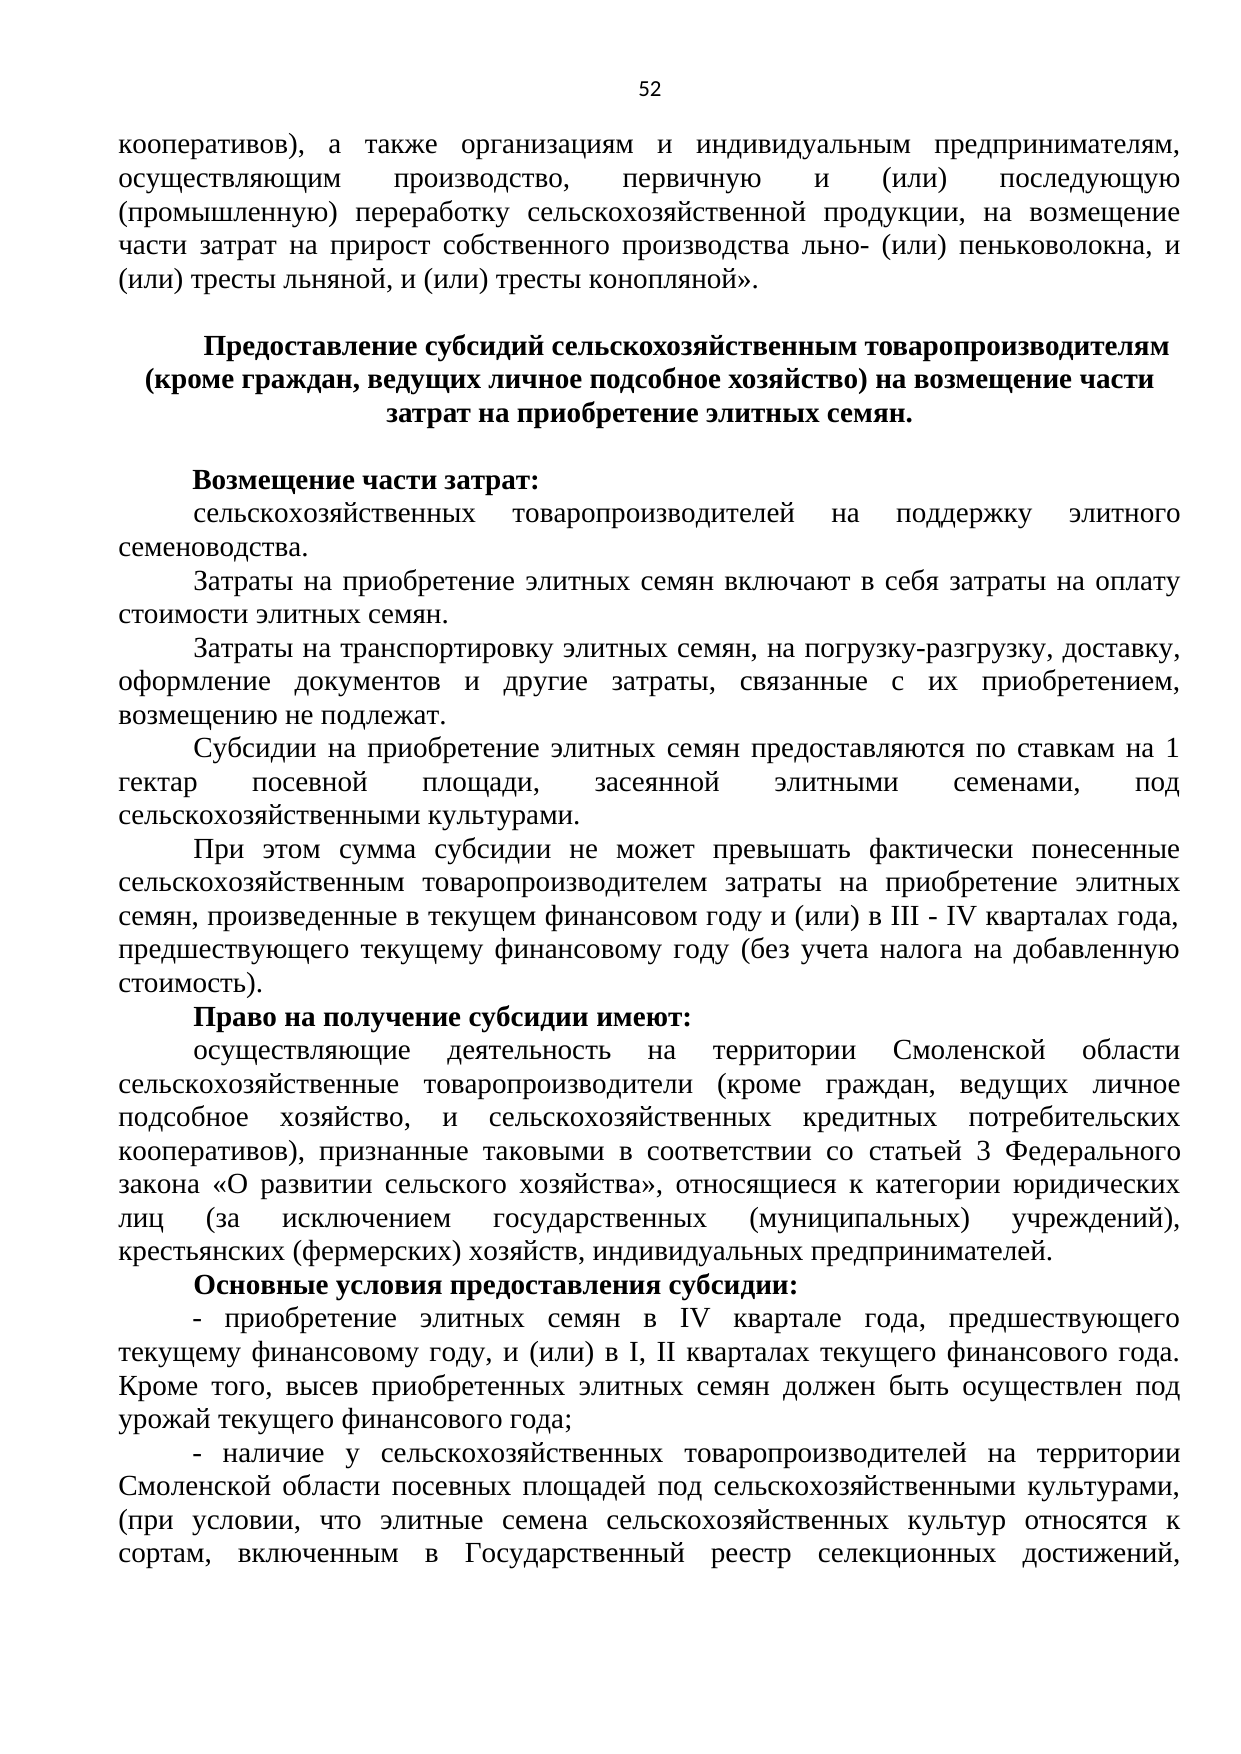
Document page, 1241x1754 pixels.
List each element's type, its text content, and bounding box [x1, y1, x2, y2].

text - приобретение элитных семян в IV квартале года, предшествующего текущему финансовому году, и (или) в I, II кварталах текущего финансового года. Кроме того, высев приобретенных элитных семян должен быть осуществлен под урожай текущего финансового года; [118, 1301, 1181, 1435]
text Предоставление субсидий сельскохозяйственным товаропроизводителям (кроме граждан, ведущих личное подсобное хозяйство) на возмещение части затрат на приобретение элитных семян. [118, 328, 1181, 428]
text Затраты на транспортировку элитных семян, на погрузку-разгрузку, доставку, оформление документов и другие затраты, связанные с их приобретением, возмещению не подлежат. [118, 630, 1181, 730]
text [118, 127, 1181, 294]
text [118, 1435, 1181, 1569]
text Субсидии на приобретение элитных семян предоставляются по ставкам на 1 гектар посевной площади, засеянной элитными семенами, под сельскохозяйственными культурами. [118, 730, 1181, 831]
text сельскохозяйственных товаропроизводителей на поддержку элитного семеноводства. [118, 496, 1181, 563]
text При этом сумма субсидии не может превышать фактически понесенные сельскохозяйственным товаропроизводителем затраты на приобретение элитных семян, произведенные в текущем финансовом году и (или) в III - IV кварталах года, предшествующего текущему финансовому году (без учета налога на добавленную стоимость). [118, 831, 1181, 999]
text Возмещение части затрат: [118, 462, 1181, 496]
text осуществляющие деятельность на территории Смоленской области сельскохозяйственные товаропроизводители (кроме граждан, ведущих личное подсобное хозяйство, и сельскохозяйственных кредитных потребительских кооперативов), признанные таковыми в соответствии со статьей 3 Федерального закона «О развитии сельского хозяйства», относящиеся к категории юридических лиц (за исключением государственных (муниципальных) учреждений), крестьянских (фермерских) хозяйств, индивидуальных предпринимателей. [118, 1032, 1181, 1267]
text Затраты на приобретение элитных семян включают в себя затраты на оплату стоимости элитных семян. [118, 563, 1181, 630]
text Право на получение субсидии имеют: [118, 999, 1181, 1032]
text Основные условия предоставления субсидии: [118, 1267, 1181, 1301]
